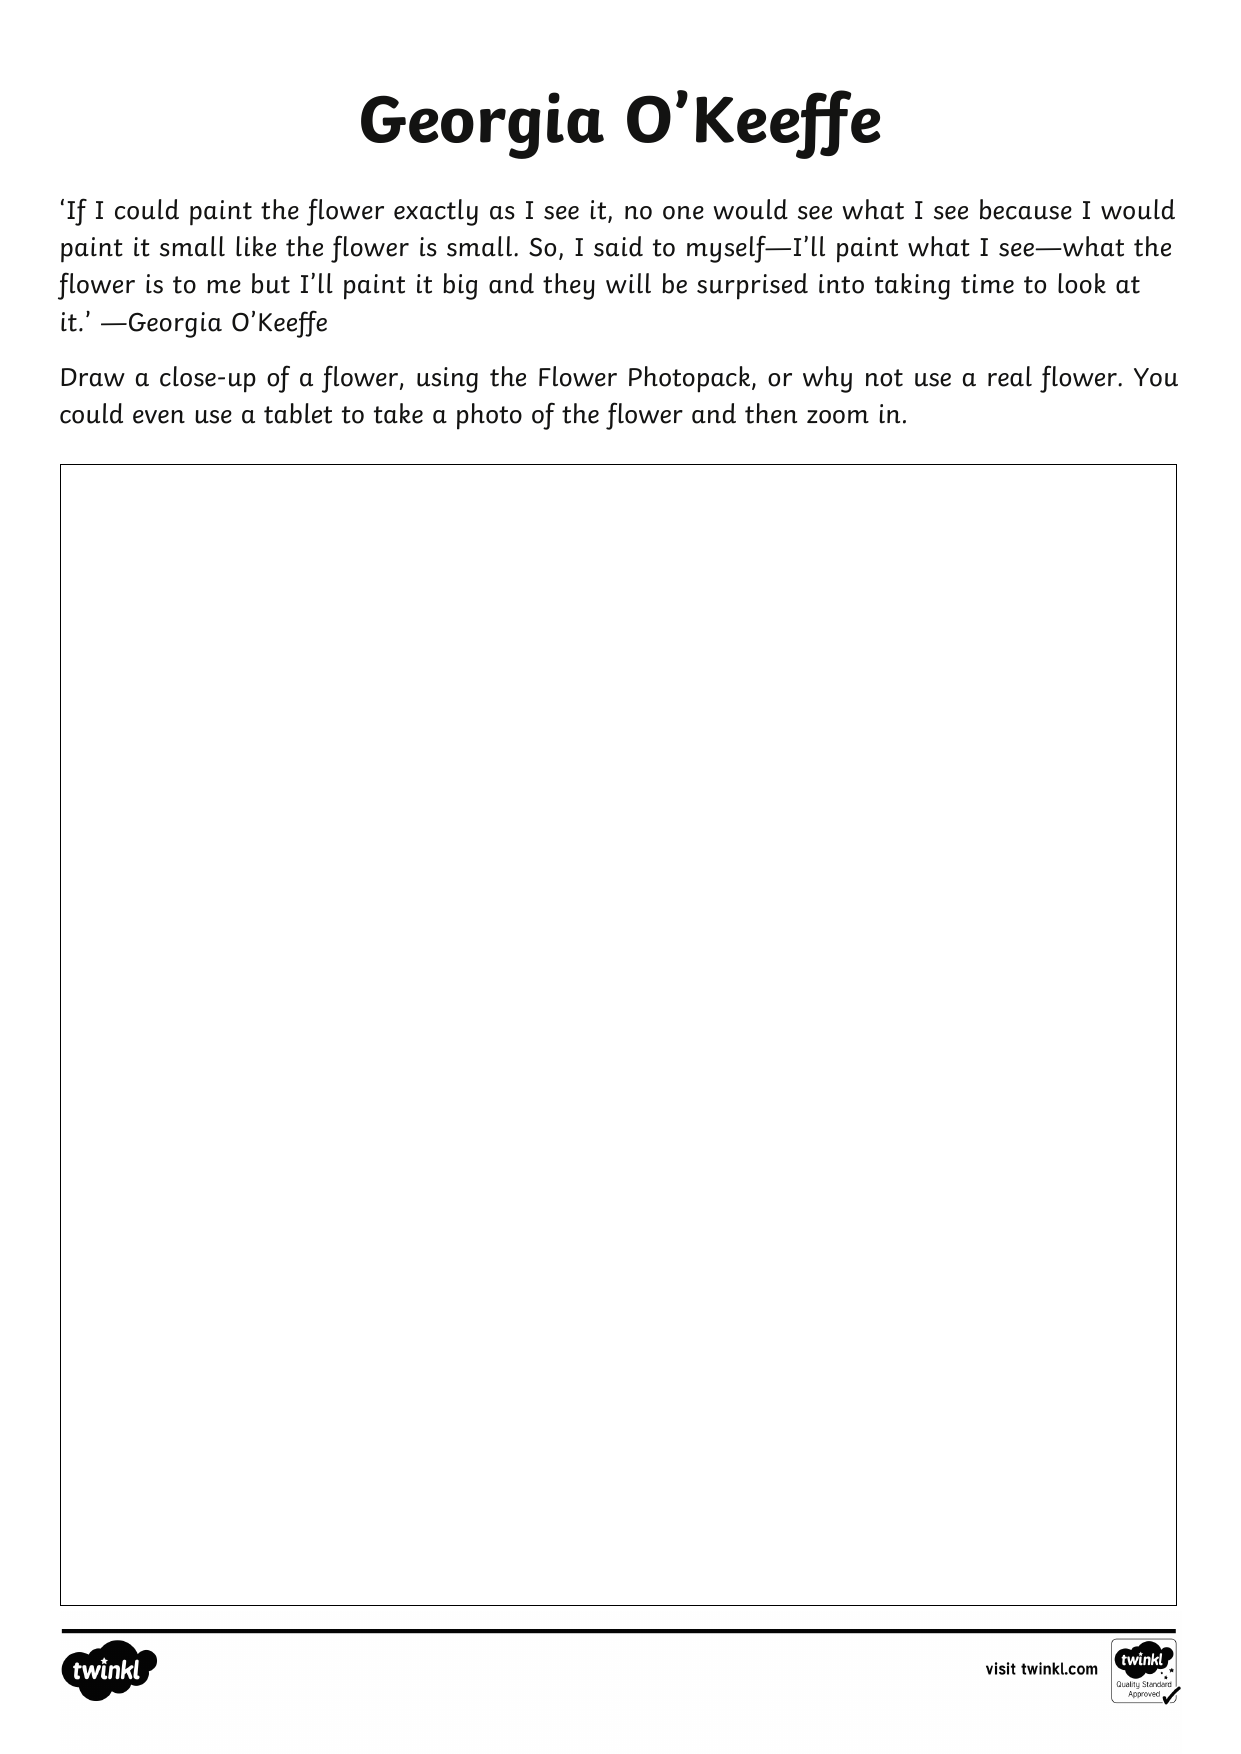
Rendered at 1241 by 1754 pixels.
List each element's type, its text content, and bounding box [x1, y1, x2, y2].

text ‘If I could paint the flower exactly as I see it, no one would see what I see because I would paint it small like the flower is small. So, I said to myself—I’ll paint what I see—what the flower is to me but I’ll paint it big and they will be surprised into taking time to look at it.’ —Georgia O’Keeffe [59, 193, 1181, 338]
subtitle Georgia O’Keeffe [59, 77, 1181, 159]
text Draw a close-up of a flower, using the Flower Photopack, or why not use a real flower. You could even use a tablet to take a photo of the flower and then zoom in. [59, 360, 1181, 430]
picture [60, 1611, 1182, 1754]
